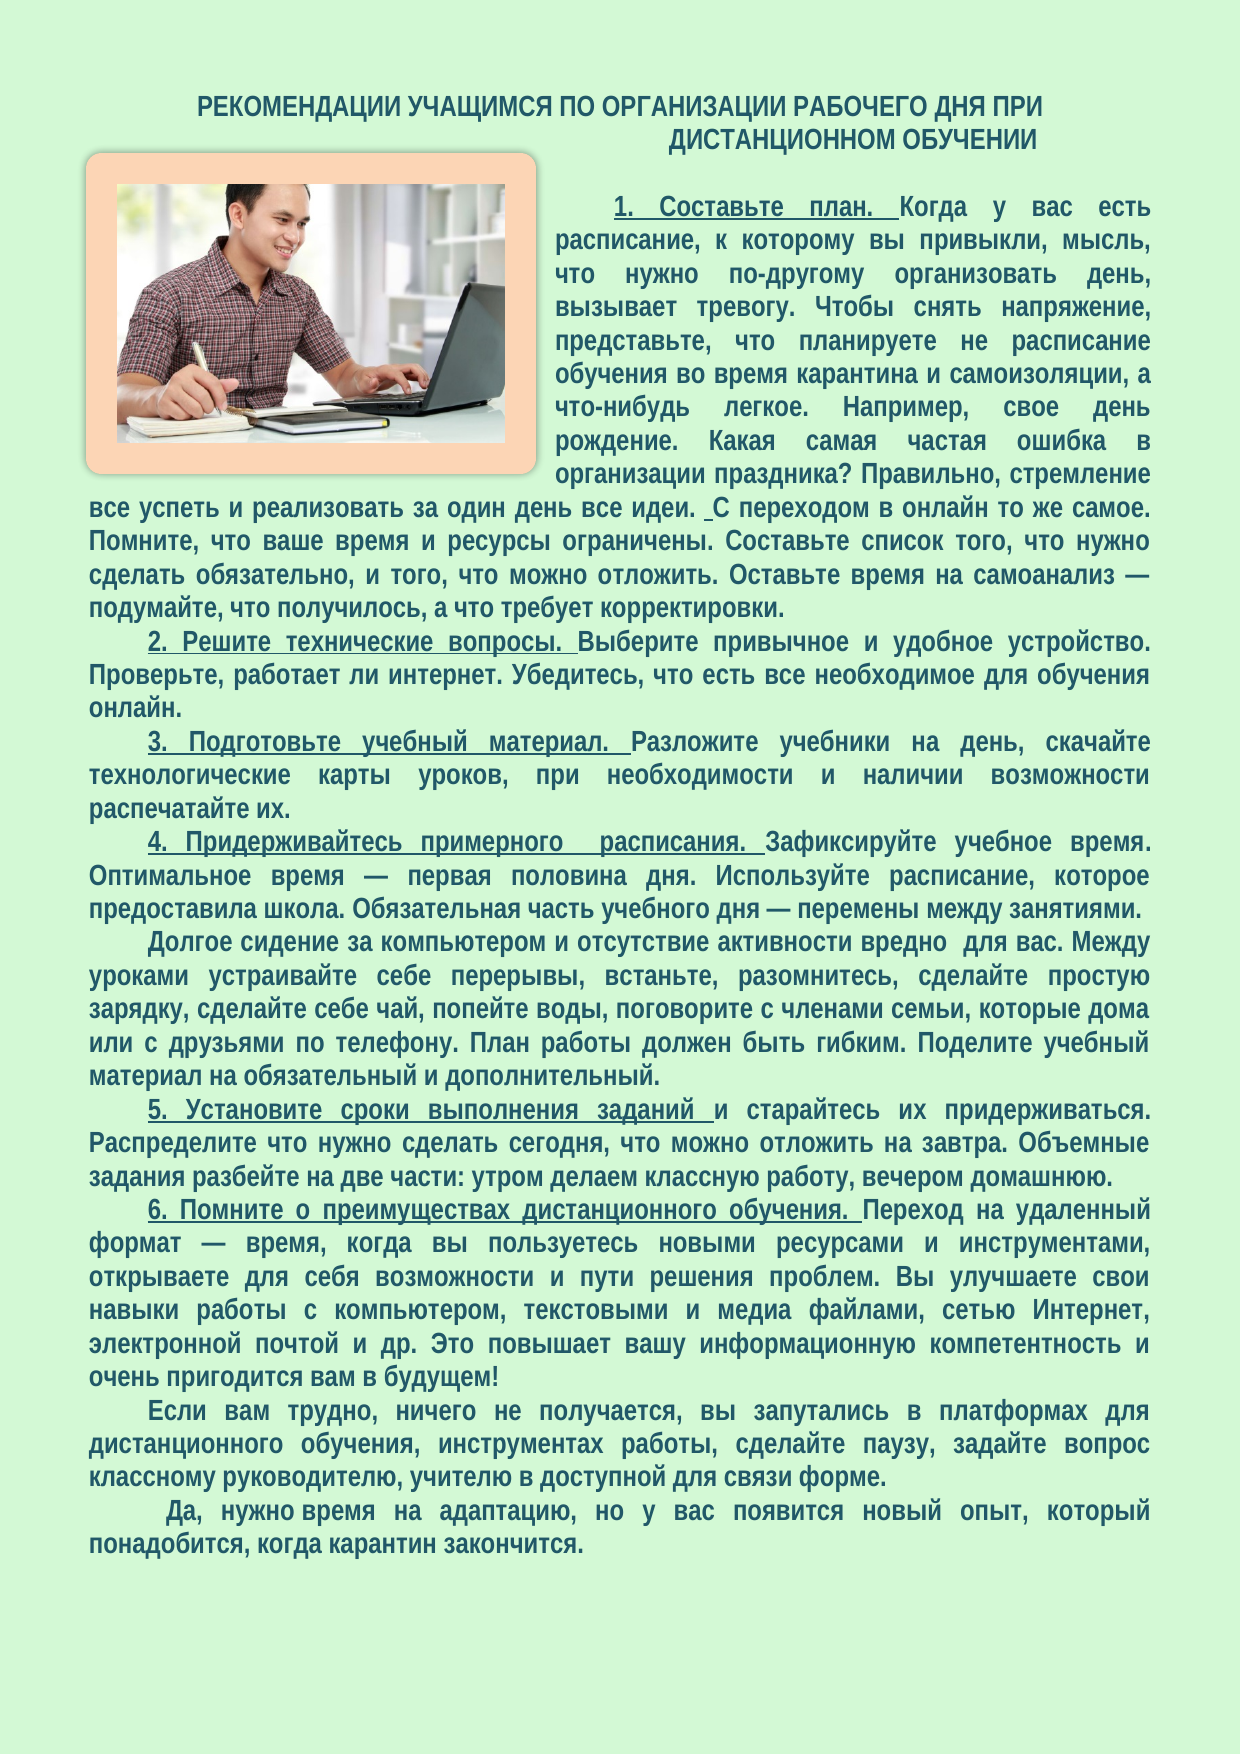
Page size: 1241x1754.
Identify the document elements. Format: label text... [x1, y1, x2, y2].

text 1. Составьте план. Когда у вас есть расписание, к которому вы привыкли, мысль, что нужно по-другому организовать день, вызывает тревогу. Чтобы снять напряжение, представьте, что планируете не расписание обучения во время карантина и самоизоляции, а что-нибудь легкое. Например, свое день рождение. Какая самая частая ошибка в организации праздника? Правильно, стремление все успеть и реализовать за один день все идеи. С переходом в онлайн то же самое. Помните, что ваше время и ресурсы ограничены. Составьте список того, что нужно сделать обязательно, и того, что можно отложить. Оставьте время на самоанализ — подумайте, что получилось, а что требует корректировки. [89, 189, 1152, 624]
text 2. Решите технические вопросы. Выберите привычное и удобное устройство. Проверьте, работает ли интернет. Убедитесь, что есть все необходимое для обучения онлайн. [89, 624, 1152, 724]
text Да, нужно время на адаптацию, но у вас появится новый опыт, который понадобится, когда карантин закончится. [89, 1493, 1152, 1560]
text 4. Придерживайтесь примерного расписания. Зафиксируйте учебное время. Оптимальное время — первая половина дня. Используйте расписание, которое предоставила школа. Обязательная часть учебного дня — перемены между занятиями. [89, 824, 1152, 924]
text РЕКОМЕНДАЦИИ УЧАЩИМСЯ ПО ОРГАНИЗАЦИИ РАБОЧЕГО ДНЯ ПРИ ДИСТАНЦИОННОМ ОБУЧЕНИИ [89, 89, 1152, 156]
text Долгое сидение за компьютером и отсутствие активности вредно для вас. Между уроками устраивайте себе перерывы, встаньте, разомнитесь, сделайте простую зарядку, сделайте себе чай, попейте воды, поговорите с членами семьи, которые дома или с друзьями по телефону. План работы должен быть гибким. Поделите учебный материал на обязательный и дополнительный. [89, 924, 1152, 1092]
text Если вам трудно, ничего не получается, вы запутались в платформах для дистанционного обучения, инструментах работы, сделайте паузу, задайте вопрос классному руководителю, учителю в доступной для связи форме. [89, 1393, 1152, 1493]
text 6. Помните о преимуществах дистанционного обучения. Переход на удаленный формат — время, когда вы пользуетесь новыми ресурсами и инструментами, открываете для себя возможности и пути решения проблем. Вы улучшаете свои навыки работы с компьютером, текстовыми и медиа файлами, сетью Интернет, электронной почтой и др. Это повышает вашу информационную компетентность и очень пригодится вам в будущем! [89, 1192, 1152, 1393]
text 5. Установите сроки выполнения заданий и старайтесь их придерживаться. Распределите что нужно сделать сегодня, что можно отложить на завтра. Объемные задания разбейте на две части: утром делаем классную работу, вечером домашнюю. [89, 1092, 1152, 1192]
text 3. Подготовьте учебный материал. Разложите учебники на день, скачайте технологические карты уроков, при необходимости и наличии возможности распечатайте их. [89, 724, 1152, 824]
picture [117, 184, 505, 443]
